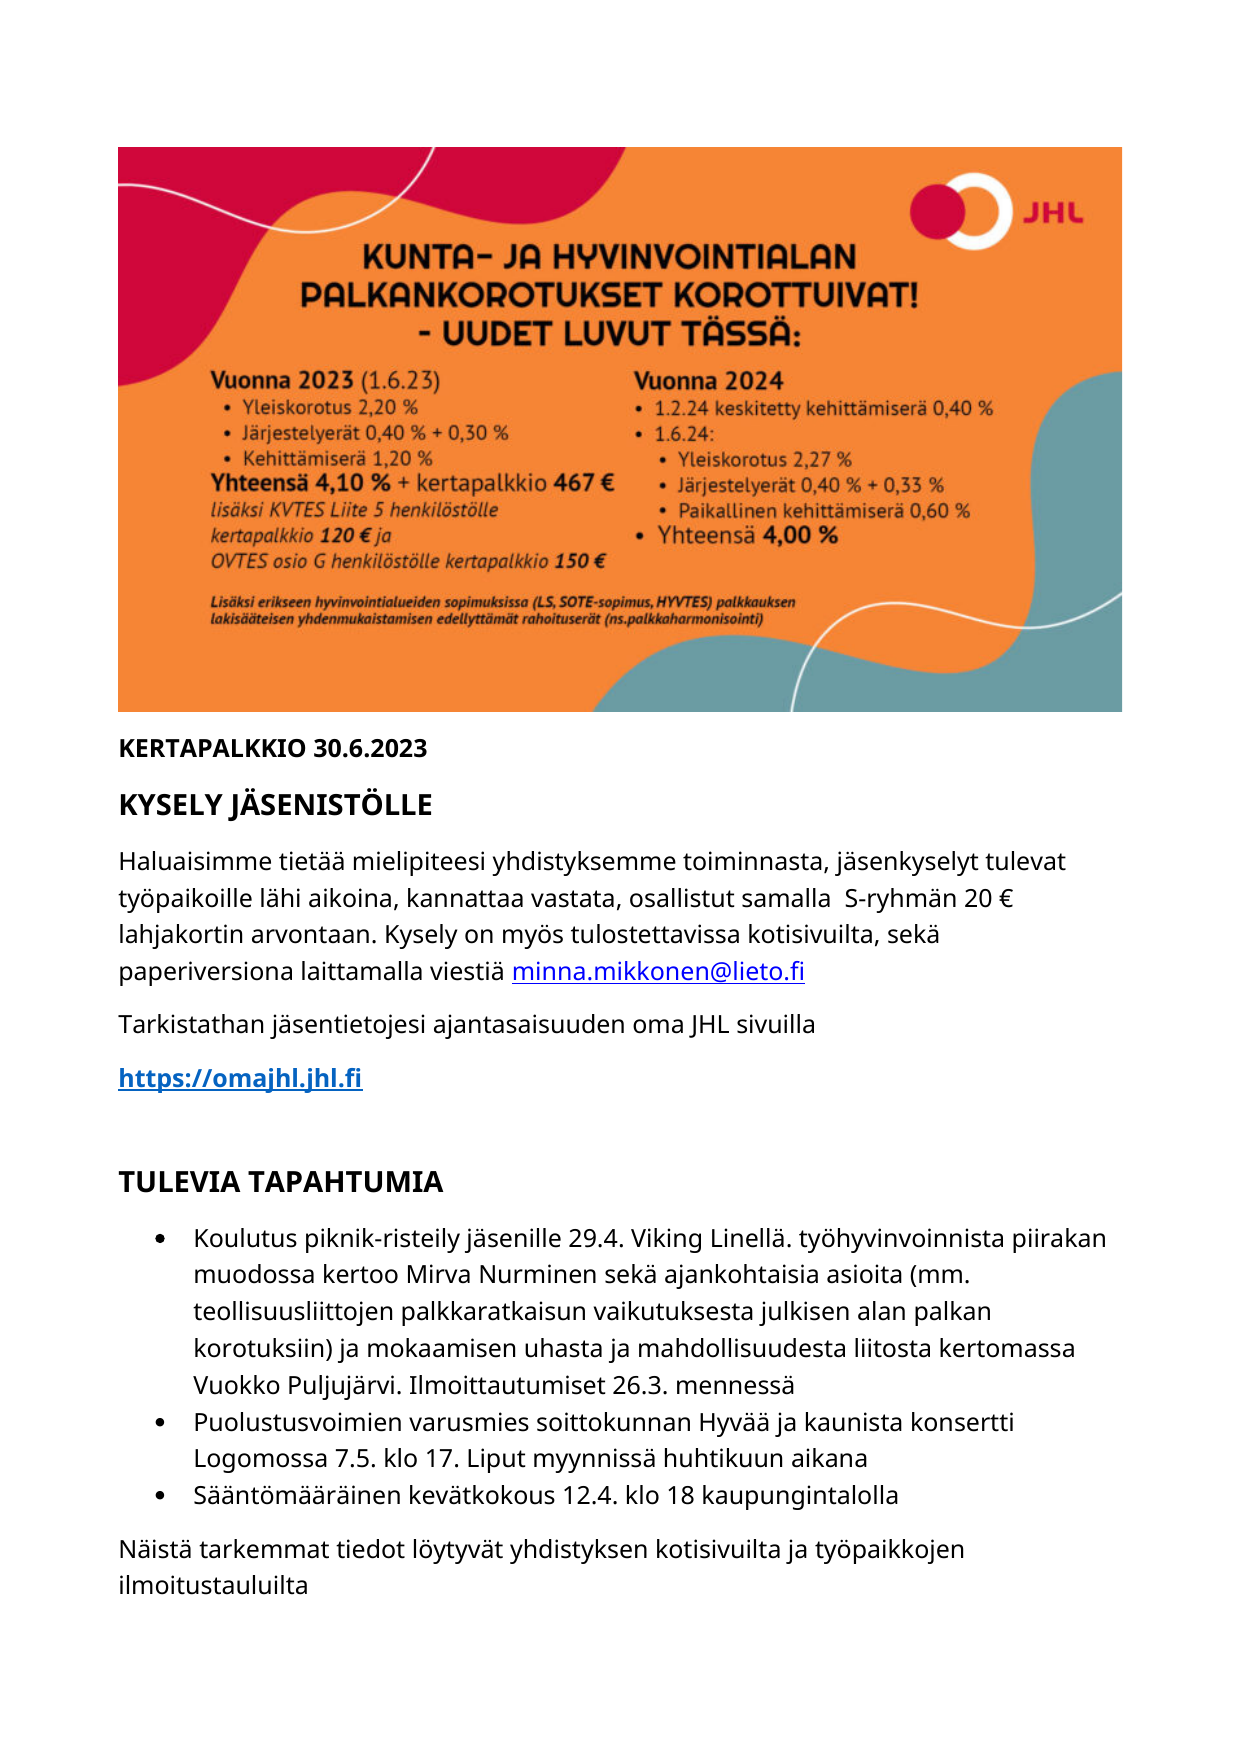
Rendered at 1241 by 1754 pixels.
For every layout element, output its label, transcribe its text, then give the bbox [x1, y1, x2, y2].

list Puolustusvoimien varusmies soittokunnan Hyvää ja kaunista konsertti Logomossa 7.5. klo 17. Liput myynnissä huhtikuun aikana [156, 1404, 1122, 1475]
text https://omajhl.jhl.fi [118, 1061, 1122, 1095]
text TULEVIA TAPAHTUMIA [118, 1161, 1122, 1201]
text Haluaisimme tietää mielipiteesi yhdistyksemme toiminnasta, jäsenkyselyt tulevat työpaikoille lähi aikoina, kannattaa vastata, osallistut samalla S-ryhmän 20 € lahjakortin arvontaan. Kysely on myös tulostettavissa kotisivuilta, sekä paperiversiona laittamalla viestiä minna.mikkonen@lieto.fi [118, 843, 1122, 988]
list Koulutus piknik-risteily jäsenille 29.4. Viking Linellä. työhyvinvoinnista piirakan muodossa kertoo Mirva Nurminen sekä ajankohtaisia asioita (mm. teollisuusliittojen palkkaratkaisun vaikutuksesta julkisen alan palkan korotuksiin) ja mokaamisen uhasta ja mahdollisuudesta liitosta kertomassa Vuokko Puljujärvi. Ilmoittautumiset 26.3. mennessä [156, 1220, 1122, 1402]
list Sääntömääräinen kevätkokous 12.4. klo 18 kaupungintalolla [156, 1478, 1122, 1512]
picture [118, 147, 1123, 712]
text KYSELY JÄSENISTÖLLE [118, 784, 1122, 824]
text Tarkistathan jäsentietojesi ajantasaisuuden oma JHL sivuilla [118, 1007, 1122, 1041]
text Näistä tarkemmat tiedot löytyvät yhdistyksen kotisivuilta ja työpaikkojen ilmoitustauluilta [118, 1531, 1122, 1602]
text KERTAPALKKIO 30.6.2023 [118, 731, 1122, 764]
